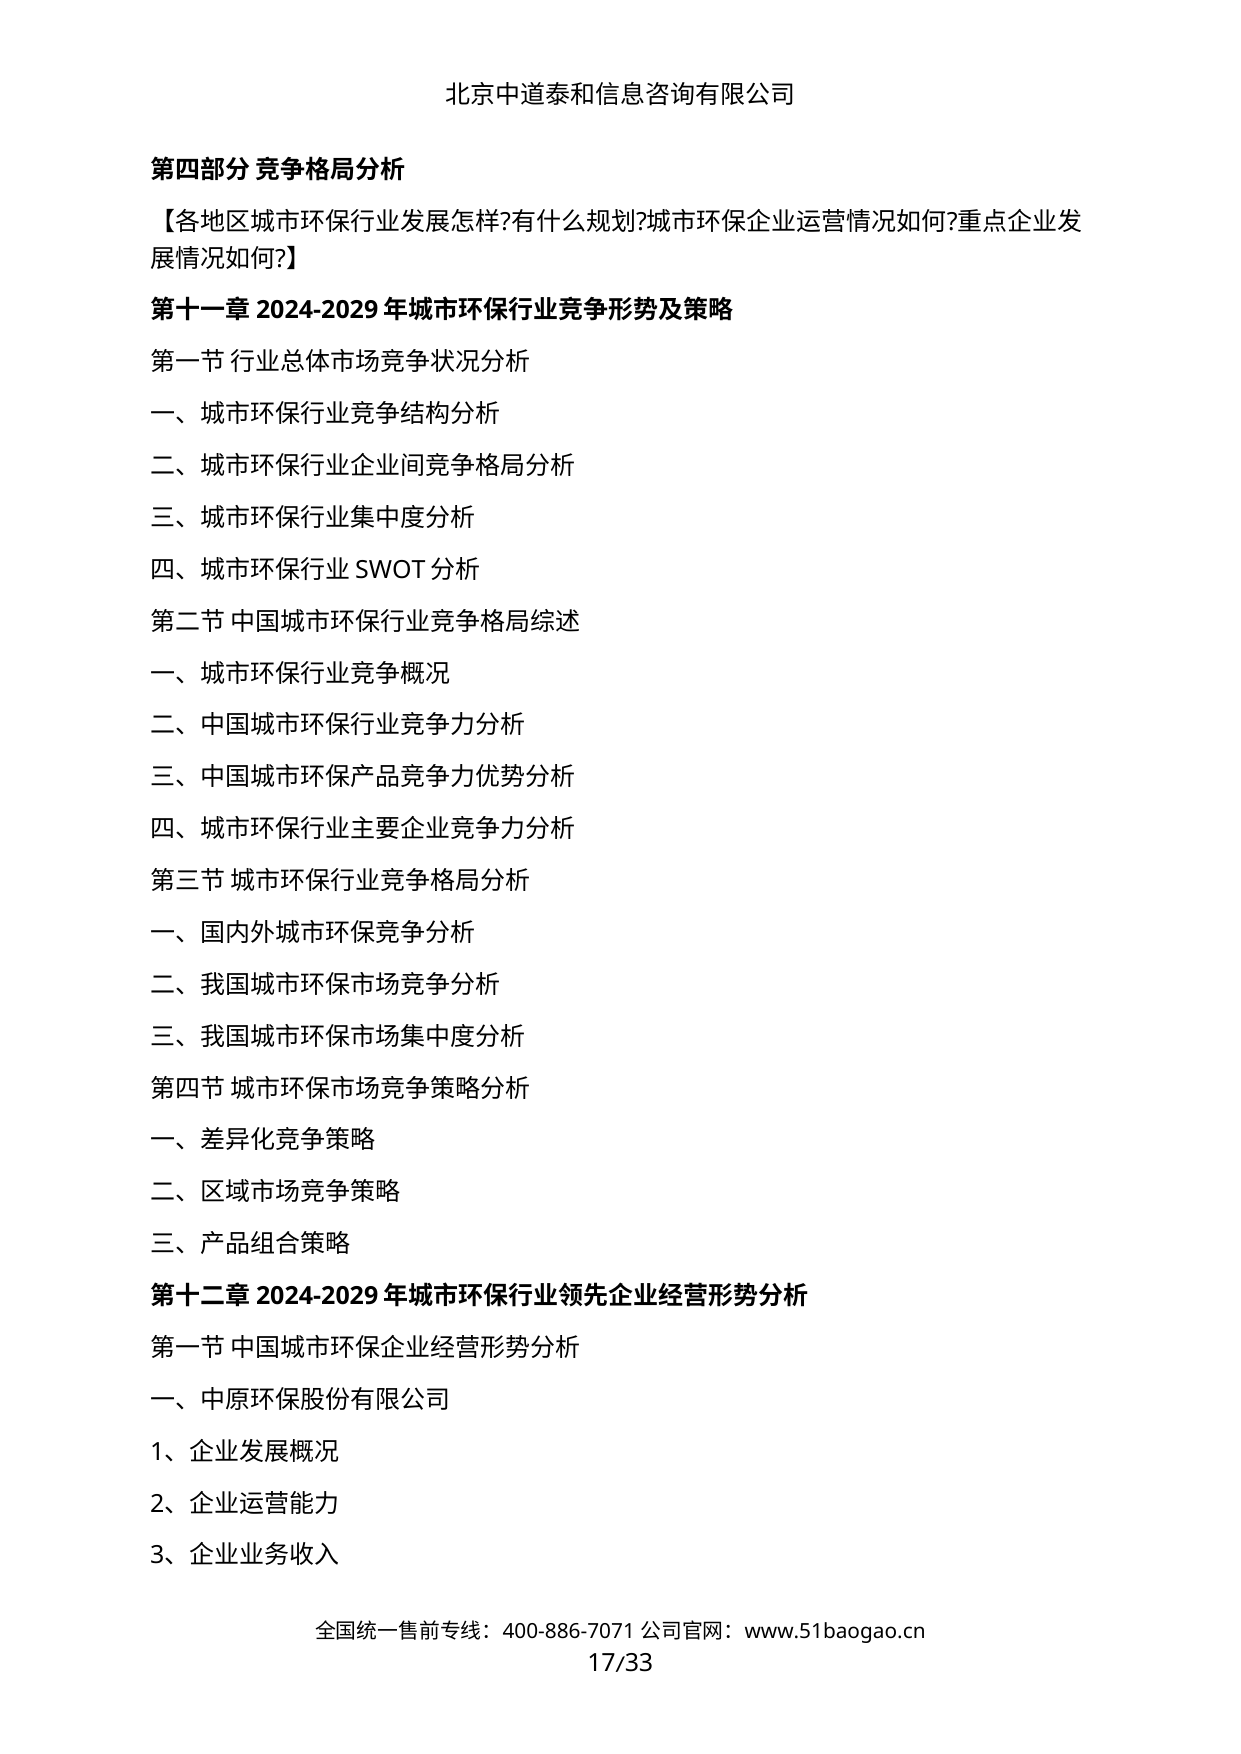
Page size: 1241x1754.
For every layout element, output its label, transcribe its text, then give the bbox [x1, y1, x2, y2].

text 一、中原环保股份有限公司 [150, 1379, 1090, 1416]
text 第一节 中国城市环保企业经营形势分析 [150, 1327, 1090, 1364]
text 三、产品组合策略 [150, 1224, 1090, 1260]
text 一、城市环保行业竞争结构分析 [150, 394, 1090, 430]
text 二、我国城市环保市场竞争分析 [150, 964, 1090, 1001]
text 四、城市环保行业SWOT分析 [150, 549, 1090, 586]
text 四、城市环保行业主要企业竞争力分析 [150, 809, 1090, 845]
text 二、中国城市环保行业竞争力分析 [150, 705, 1090, 741]
text 3、企业业务收入 [150, 1535, 1090, 1571]
text 三、我国城市环保市场集中度分析 [150, 1016, 1090, 1052]
text 一、城市环保行业竞争概况 [150, 653, 1090, 689]
text 第四节 城市环保市场竞争策略分析 [150, 1068, 1090, 1104]
text 1、企业发展概况 [150, 1431, 1090, 1467]
text 一、国内外城市环保竞争分析 [150, 912, 1090, 949]
text 第三节 城市环保行业竞争格局分析 [150, 861, 1090, 897]
text 第十一章 2024-2029年城市环保行业竞争形势及策略 [150, 290, 1090, 326]
text 第二节 中国城市环保行业竞争格局综述 [150, 601, 1090, 637]
text 二、城市环保行业企业间竞争格局分析 [150, 446, 1090, 482]
text 第四部分 竞争格局分析 [150, 150, 1090, 186]
text 二、区域市场竞争策略 [150, 1172, 1090, 1208]
text 【各地区城市环保行业发展怎样?有什么规划?城市环保企业运营情况如何?重点企业发展情况如何?】 [150, 202, 1090, 274]
text 三、中国城市环保产品竞争力优势分析 [150, 757, 1090, 793]
text 三、城市环保行业集中度分析 [150, 497, 1090, 534]
text 第一节 行业总体市场竞争状况分析 [150, 342, 1090, 378]
text 一、差异化竞争策略 [150, 1120, 1090, 1156]
text 第十二章 2024-2029年城市环保行业领先企业经营形势分析 [150, 1276, 1090, 1312]
text 2、企业运营能力 [150, 1483, 1090, 1519]
